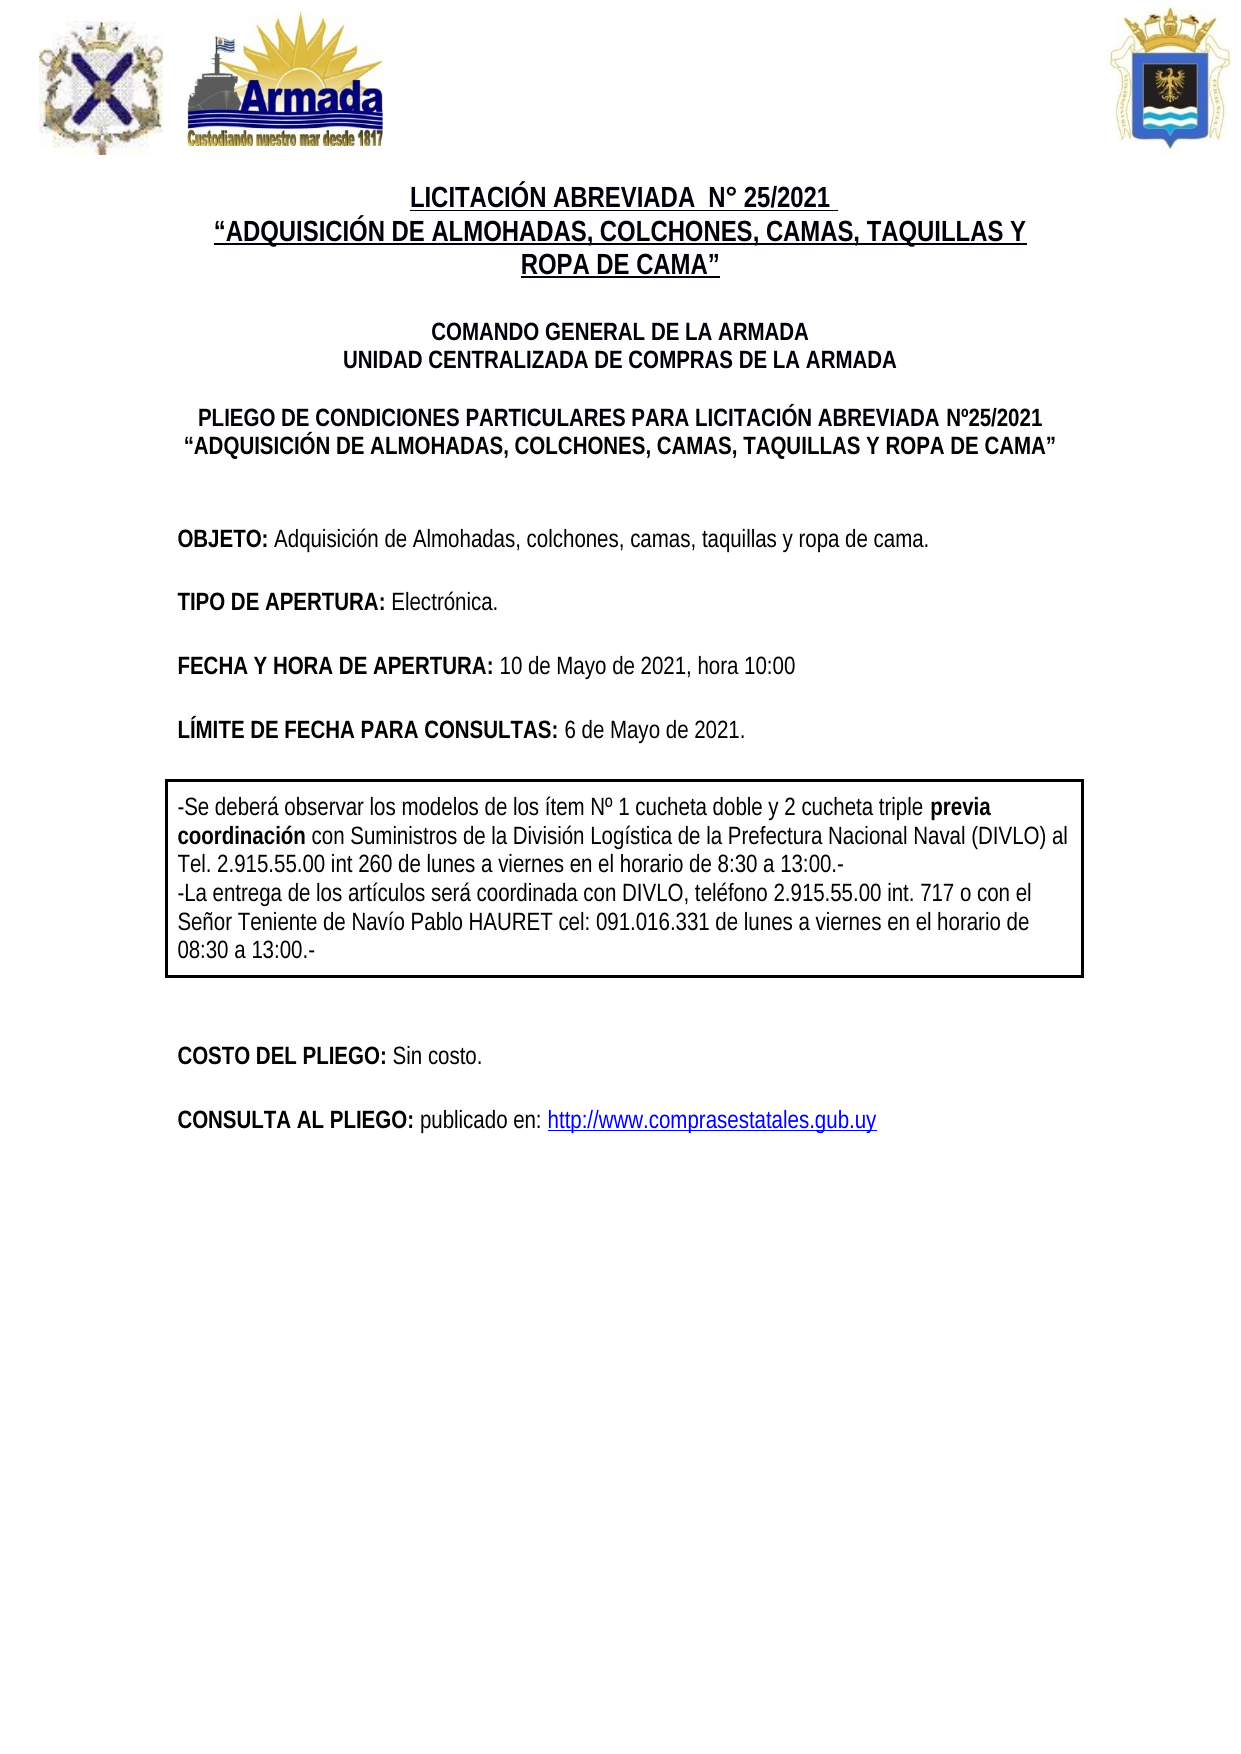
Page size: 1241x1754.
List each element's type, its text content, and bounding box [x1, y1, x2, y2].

text COMANDO GENERAL DE LA ARMADA [177, 317, 1063, 345]
table_header -Se deberá observar los modelos de los ítem Nº 1 cucheta doble y 2 cucheta triple previa coordinación con Suministros de la División Logística de la Prefectura Nacional Naval (DIVLO) al Tel. 2.915.55.00 int 260 de lunes a viernes en el horario de 8:30 a 13:00.- -La entrega de los artículos será coordinada con DIVLO, teléfono 2.915.55.00 int. 717 o con el Señor Teniente de Navío Pablo HAURET cel: 091.016.331 de lunes a viernes en el horario de 08:30 a 13:00.- [168, 782, 1081, 974]
text OBJETO: Adquisición de Almohadas, colchones, camas, taquillas y ropa de cama. [177, 524, 1063, 552]
picture [187, 11, 383, 146]
text COSTO DEL PLIEGO: Sin costo. [177, 1041, 1063, 1070]
text FECHA Y HORA DE APERTURA: 10 de Mayo de 2021, hora 10:00 [177, 651, 1063, 680]
text UNIDAD CENTRALIZADA DE COMPRAS DE LA ARMADA [177, 345, 1063, 374]
text CONSULTA AL PLIEGO: publicado en: http://www.comprasestatales.gub.uy [177, 1105, 1063, 1134]
text “ADQUISICIÓN DE ALMOHADAS, COLCHONES, CAMAS, TAQUILLAS Y ROPA DE CAMA” [177, 431, 1063, 460]
text LÍMITE DE FECHA PARA CONSULTAS: 6 de Mayo de 2021. [177, 715, 1063, 743]
text TIPO DE APERTURA: Electrónica. [177, 587, 1063, 616]
text PLIEGO DE CONDICIONES PARTICULARES PARA LICITACIÓN ABREVIADA Nº25/2021 [177, 402, 1063, 431]
picture [39, 21, 163, 155]
picture [1106, 0, 1233, 155]
